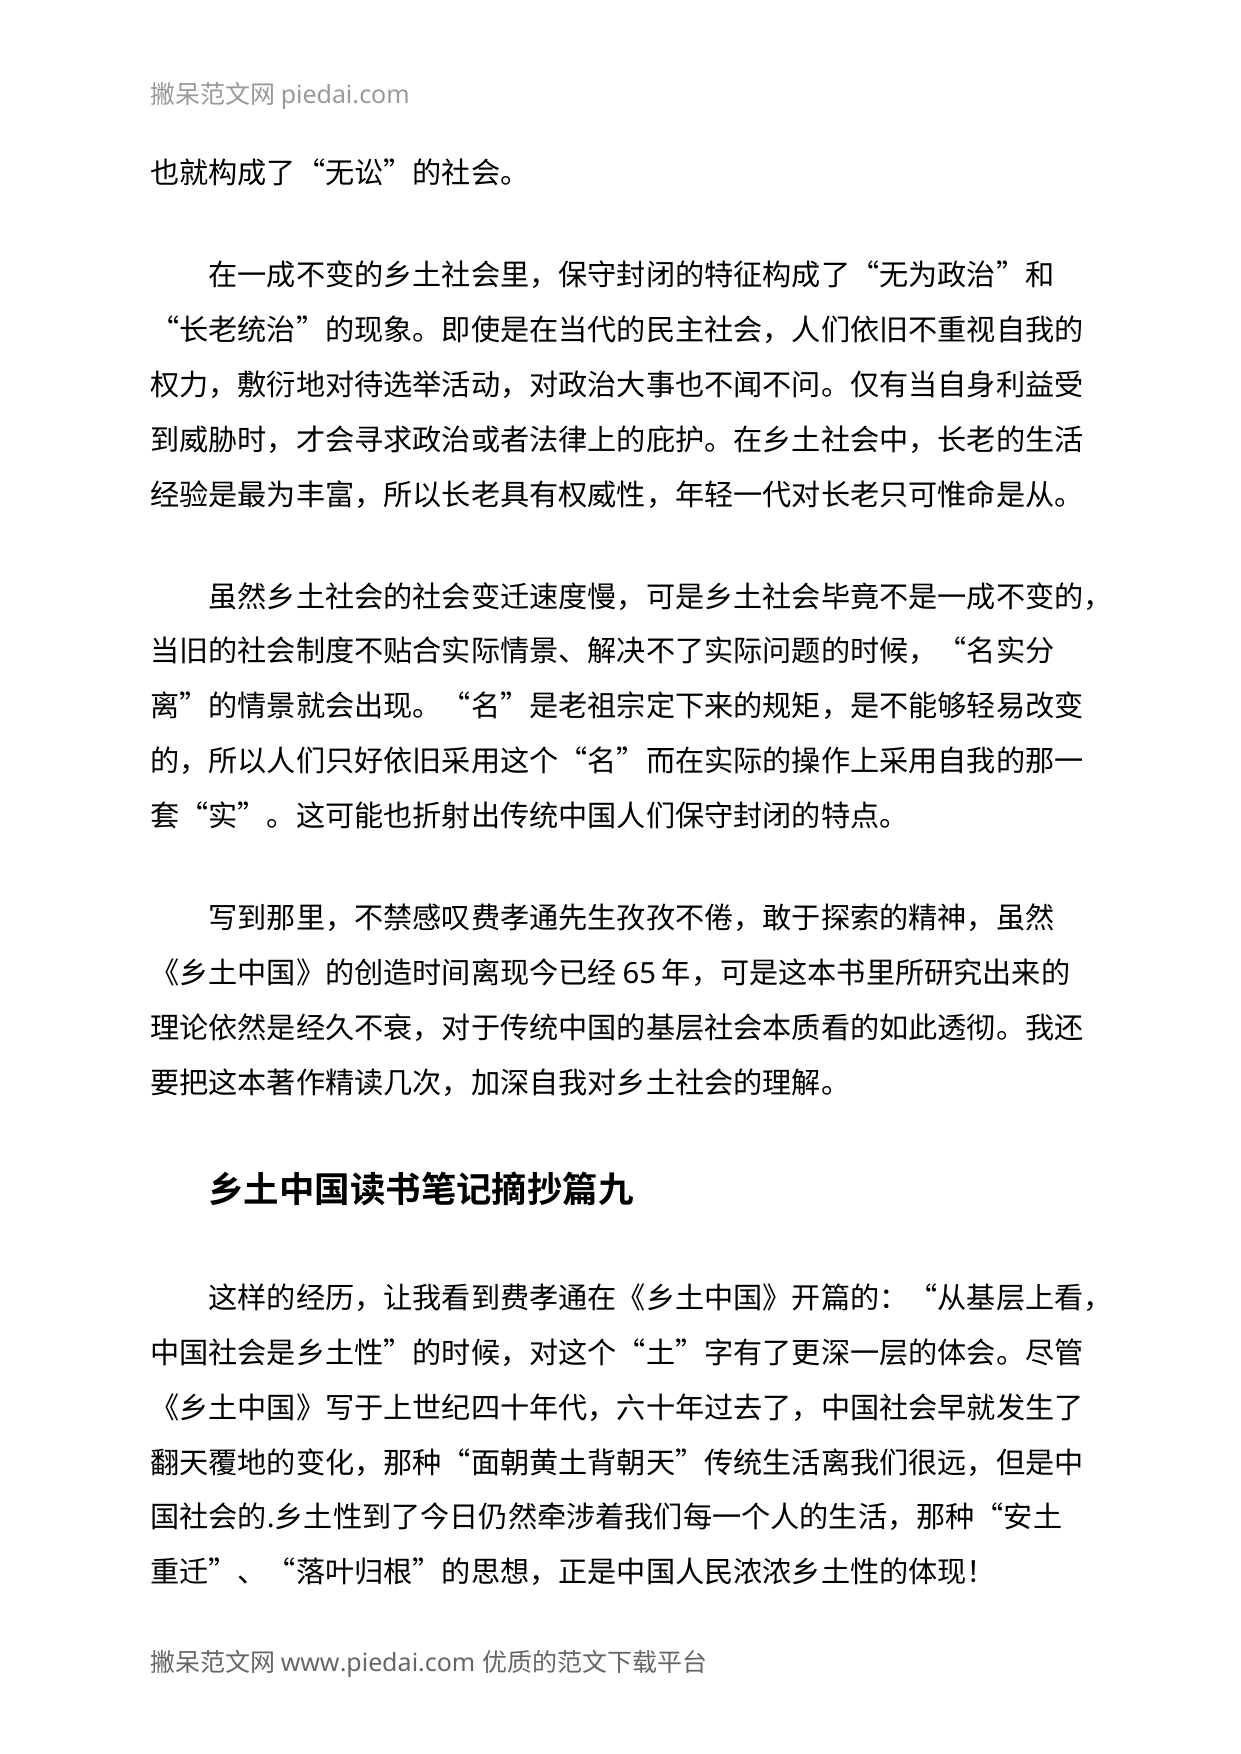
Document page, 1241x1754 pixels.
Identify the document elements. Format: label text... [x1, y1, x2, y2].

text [150, 150, 1090, 192]
text 写到那里，不禁感叹费孝通先生孜孜不倦，敢于探索的精神，虽然《乡土中国》的创造时间离现今已经65年，可是这本书里所研究出来的理论依然是经久不衰，对于传统中国的基层社会本质看的如此透彻。我还要把这本著作精读几次，加深自我对乡土社会的理解。 [150, 894, 1090, 1102]
text 在一成不变的乡土社会里，保守封闭的特征构成了“无为政治”和“长老统治”的现象。即使是在当代的民主社会，人们依旧不重视自我的权力，敷衍地对待选举活动，对政治大事也不闻不问。仅有当自身利益受到威胁时，才会寻求政治或者法律上的庇护。在乡土社会中，长老的生活经验是最为丰富，所以长老具有权威性，年轻一代对长老只可惟命是从。 [150, 252, 1090, 514]
text 这样的经历，让我看到费孝通在《乡土中国》开篇的：“从基层上看，中国社会是乡土性”的时候，对这个“土”字有了更深一层的体会。尽管《乡土中国》写于上世纪四十年代，六十年过去了，中国社会早就发生了翻天覆地的变化，那种“面朝黄土背朝天”传统生活离我们很远，但是中国社会的.乡土性到了今日仍然牵涉着我们每一个人的生活，那种“安土重迁”、“落叶归根”的思想，正是中国人民浓浓乡土性的体现！ [150, 1274, 1090, 1591]
text 乡土中国读书笔记摘抄篇九 [150, 1161, 1090, 1212]
text 虽然乡土社会的社会变迁速度慢，可是乡土社会毕竟不是一成不变的，当旧的社会制度不贴合实际情景、解决不了实际问题的时候，“名实分离”的情景就会出现。“名”是老祖宗定下来的规矩，是不能够轻易改变的，所以人们只好依旧采用这个“名”而在实际的操作上采用自我的那一套“实”。这可能也折射出传统中国人们保守封闭的特点。 [150, 573, 1090, 835]
